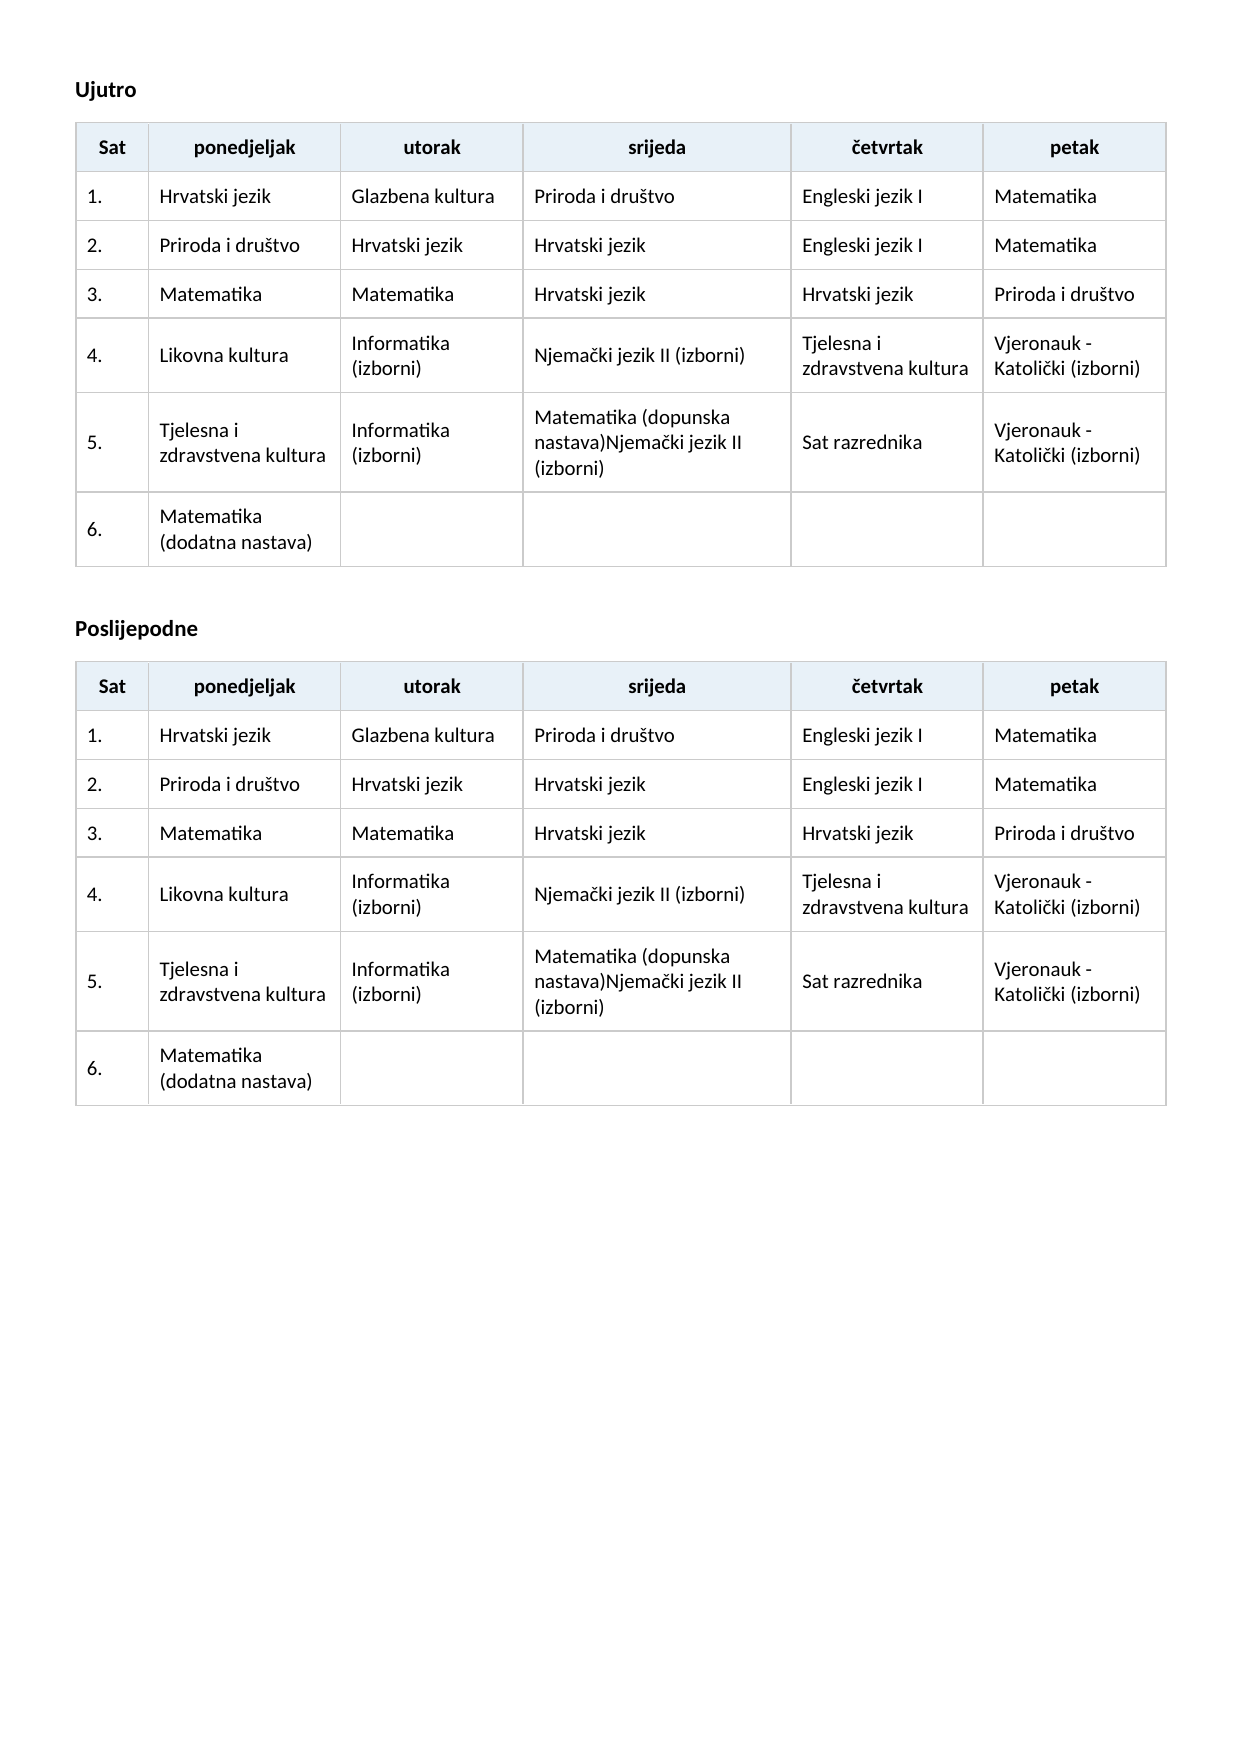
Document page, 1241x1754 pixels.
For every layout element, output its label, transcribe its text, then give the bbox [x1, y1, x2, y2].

table_cell Engleski jezik I [792, 221, 982, 268]
table_cell [792, 1032, 982, 1104]
table_cell 2. [77, 221, 148, 268]
table_cell Tjelesna i zdravstvena kultura [149, 932, 340, 1030]
table_cell [341, 1032, 522, 1104]
table_cell Priroda i društvo [984, 270, 1165, 317]
table_cell Priroda i društvo [149, 221, 340, 268]
table_cell [524, 1032, 790, 1104]
table_cell Likovna kultura [149, 319, 340, 392]
table_header utorak [341, 123, 523, 171]
table_cell 2. [77, 760, 148, 807]
table_cell Hrvatski jezik [149, 711, 340, 758]
table_cell Matematika [149, 270, 340, 317]
table_cell Hrvatski jezik [524, 221, 790, 268]
table_cell Matematika (dopunska nastava)Njemački jezik II (izborni) [524, 393, 790, 491]
table_header ponedjeljak [149, 662, 340, 710]
table_cell 1. [77, 711, 148, 758]
table_cell Hrvatski jezik [524, 270, 790, 317]
table_cell Hrvatski jezik [524, 809, 790, 856]
table_cell Matematika [341, 809, 522, 856]
table_cell 6. [77, 493, 148, 566]
table_cell 5. [77, 393, 148, 491]
table_cell Matematika [984, 172, 1165, 219]
table_header srijeda [524, 662, 791, 710]
table_cell Matematika [984, 711, 1165, 758]
table_cell Matematika [984, 760, 1165, 807]
table_cell 5. [77, 932, 148, 1030]
table_cell Priroda i društvo [524, 172, 790, 219]
table_header utorak [341, 662, 523, 710]
table_header srijeda [524, 123, 791, 171]
table_cell Matematika (dodatna nastava) [149, 1032, 340, 1104]
table_cell Hrvatski jezik [341, 760, 522, 807]
table_cell Hrvatski jezik [792, 270, 982, 317]
table_cell Matematika [984, 221, 1165, 268]
table_header petak [984, 123, 1165, 171]
table_cell Matematika [341, 270, 522, 317]
table_cell Informatika (izborni) [341, 319, 522, 392]
table_cell Priroda i društvo [984, 809, 1165, 856]
table_cell [792, 493, 982, 566]
table_cell Priroda i društvo [524, 711, 790, 758]
table_header Sat [77, 662, 148, 710]
table_cell Engleski jezik I [792, 172, 982, 219]
table_header Sat [77, 123, 148, 171]
table_cell Tjelesna i zdravstvena kultura [792, 858, 982, 931]
table_cell Informatika (izborni) [341, 932, 522, 1030]
table_cell Matematika (dodatna nastava) [149, 493, 340, 566]
table_cell Vjeronauk - Katolički (izborni) [984, 319, 1165, 392]
table_cell [984, 493, 1165, 566]
table_cell Njemački jezik II (izborni) [524, 858, 790, 931]
table_cell [984, 1032, 1165, 1104]
table_cell Glazbena kultura [341, 711, 522, 758]
table_header ponedjeljak [149, 123, 340, 171]
table_cell 4. [77, 319, 148, 392]
table_cell 6. [77, 1032, 148, 1104]
table_cell 1. [77, 172, 148, 219]
table_cell 3. [77, 270, 148, 317]
table_cell Informatika (izborni) [341, 393, 522, 491]
table_cell Vjeronauk - Katolički (izborni) [984, 858, 1165, 931]
table_cell 4. [77, 858, 148, 931]
table_header petak [984, 662, 1165, 710]
table_cell [524, 493, 790, 566]
text Ujutro [75, 75, 1165, 103]
table_cell Likovna kultura [149, 858, 340, 931]
table_cell Sat razrednika [792, 932, 982, 1030]
table_cell Matematika [149, 809, 340, 856]
table_cell Engleski jezik I [792, 711, 982, 758]
table_cell Sat razrednika [792, 393, 982, 491]
table_cell Matematika (dopunska nastava)Njemački jezik II (izborni) [524, 932, 790, 1030]
table_cell Hrvatski jezik [524, 760, 790, 807]
table_cell Njemački jezik II (izborni) [524, 319, 790, 392]
table_cell Hrvatski jezik [149, 172, 340, 219]
table_cell Vjeronauk - Katolički (izborni) [984, 393, 1165, 491]
table_cell Tjelesna i zdravstvena kultura [149, 393, 340, 491]
table_cell Tjelesna i zdravstvena kultura [792, 319, 982, 392]
table_cell Hrvatski jezik [341, 221, 522, 268]
table_cell Hrvatski jezik [792, 809, 982, 856]
table_cell Vjeronauk - Katolički (izborni) [984, 932, 1165, 1030]
table_cell [341, 493, 522, 566]
table_header četvrtak [792, 662, 983, 710]
table_cell 3. [77, 809, 148, 856]
table_cell Informatika (izborni) [341, 858, 522, 931]
text Poslijepodne [75, 614, 1165, 642]
table_cell Priroda i društvo [149, 760, 340, 807]
table_cell Glazbena kultura [341, 172, 522, 219]
table_header četvrtak [792, 123, 983, 171]
table_cell Engleski jezik I [792, 760, 982, 807]
